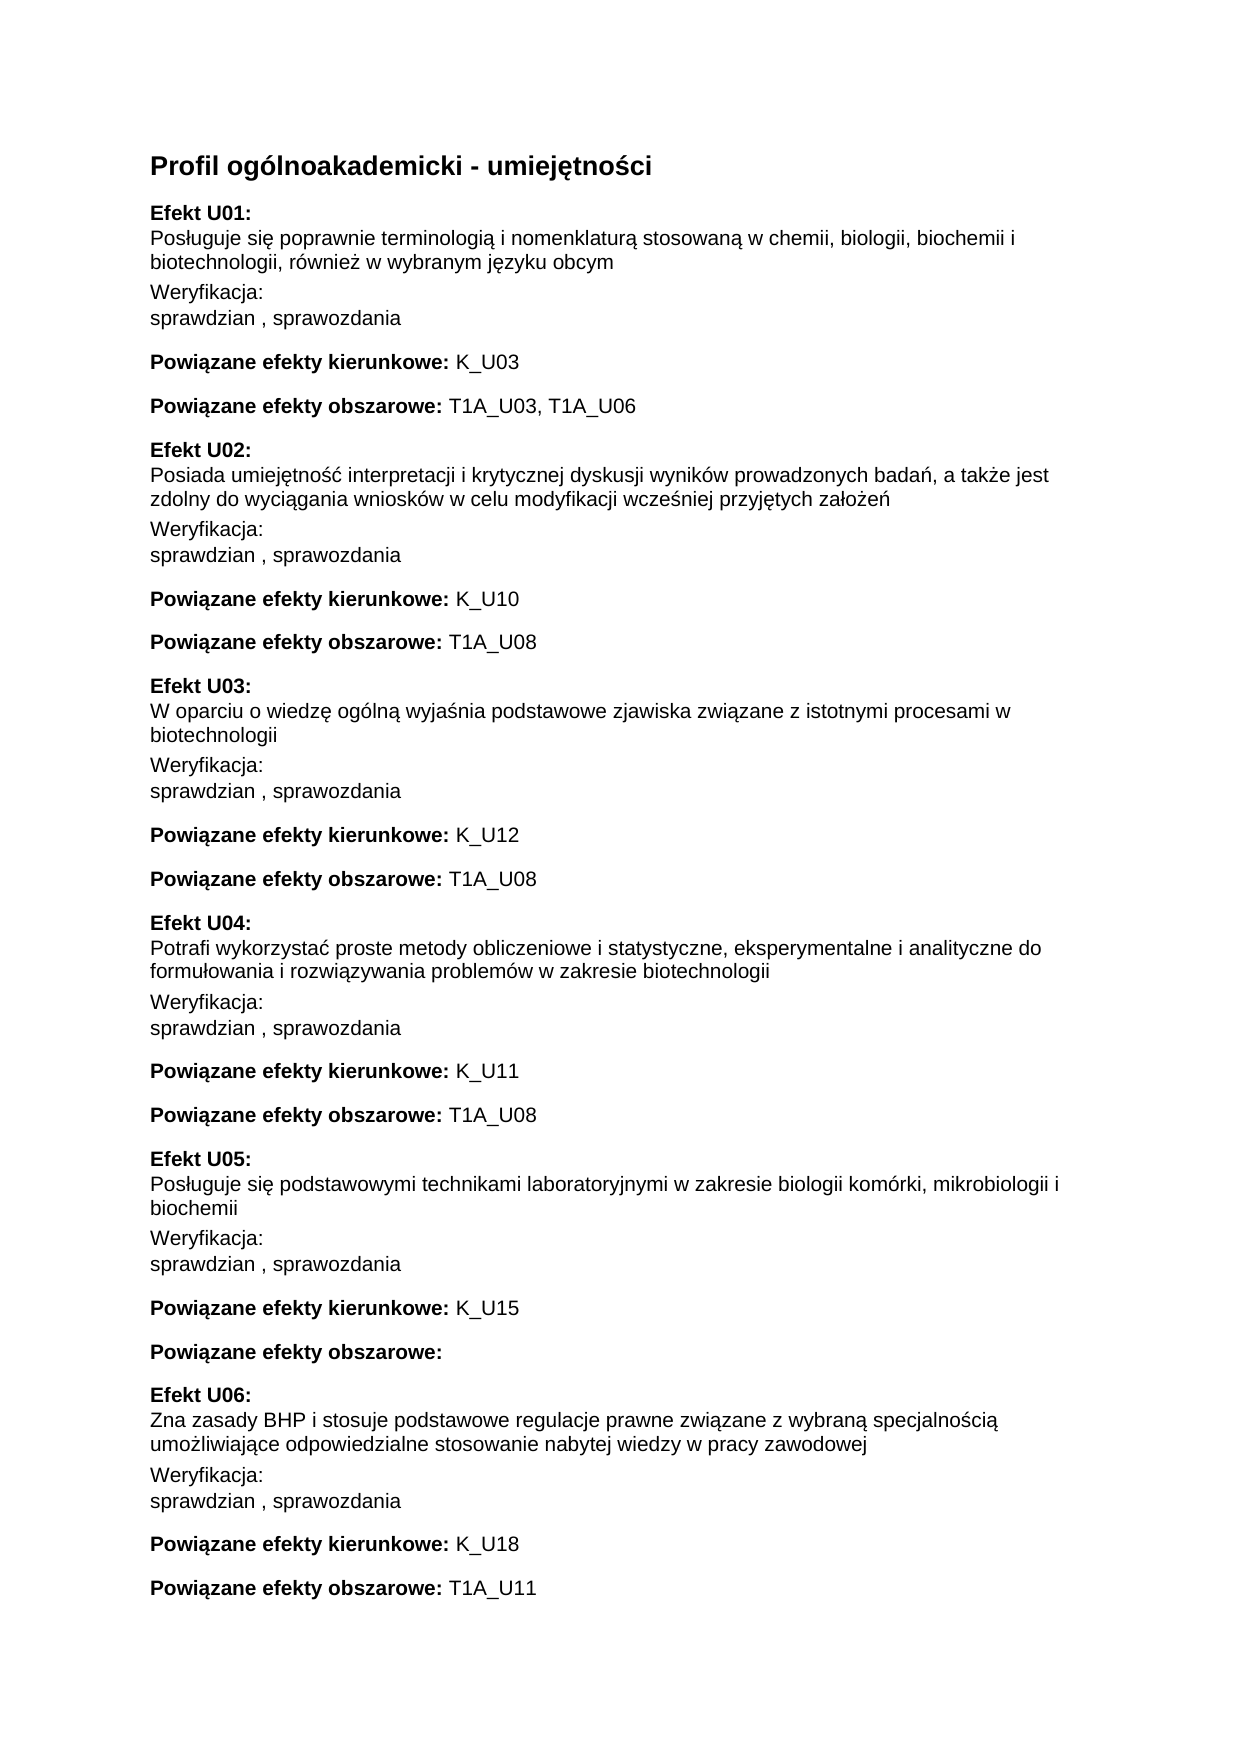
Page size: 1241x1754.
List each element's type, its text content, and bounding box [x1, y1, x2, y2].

text Weryfikacja: [150, 753, 1090, 777]
text Efekt U01: [150, 201, 1090, 225]
text Powiązane efekty kierunkowe: K_U10 [150, 586, 1090, 610]
text sprawdzian , sprawozdania [150, 1016, 1090, 1039]
text Powiązane efekty kierunkowe: K_U11 [150, 1059, 1090, 1083]
text Powiązane efekty obszarowe: T1A_U03, T1A_U06 [150, 394, 1090, 418]
text Weryfikacja: [150, 989, 1090, 1013]
text Powiązane efekty kierunkowe: K_U18 [150, 1532, 1090, 1556]
text Efekt U04: [150, 910, 1090, 934]
text sprawdzian , sprawozdania [150, 1488, 1090, 1512]
text Powiązane efekty kierunkowe: K_U15 [150, 1296, 1090, 1320]
text sprawdzian , sprawozdania [150, 779, 1090, 803]
text Powiązane efekty obszarowe: [150, 1339, 1090, 1363]
text sprawdzian , sprawozdania [150, 306, 1090, 330]
text Posiada umiejętność interpretacji i krytycznej dyskusji wyników prowadzonych badań, a także jest zdolny do wyciągania wniosków w celu modyfikacji wcześniej przyjętych założeń [150, 462, 1090, 510]
text Efekt U02: [150, 437, 1090, 461]
text Weryfikacja: [150, 1462, 1090, 1486]
subtitle Profil ogólnoakademicki - umiejętności [150, 150, 1090, 181]
text Zna zasady BHP i stosuje podstawowe regulacje prawne związane z wybraną specjalnością umożliwiające odpowiedzialne stosowanie nabytej wiedzy w pracy zawodowej [150, 1408, 1090, 1456]
text Powiązane efekty kierunkowe: K_U03 [150, 350, 1090, 374]
text Potrafi wykorzystać proste metody obliczeniowe i statystyczne, eksperymentalne i analityczne do formułowania i rozwiązywania problemów w zakresie biotechnologii [150, 935, 1090, 983]
text Powiązane efekty kierunkowe: K_U12 [150, 823, 1090, 847]
text Powiązane efekty obszarowe: T1A_U08 [150, 867, 1090, 891]
text W oparciu o wiedzę ogólną wyjaśnia podstawowe zjawiska związane z istotnymi procesami w biotechnologii [150, 699, 1090, 747]
text Powiązane efekty obszarowe: T1A_U11 [150, 1576, 1090, 1600]
text Powiązane efekty obszarowe: T1A_U08 [150, 630, 1090, 654]
text Weryfikacja: [150, 517, 1090, 541]
text sprawdzian , sprawozdania [150, 1252, 1090, 1276]
text Powiązane efekty obszarowe: T1A_U08 [150, 1103, 1090, 1127]
text sprawdzian , sprawozdania [150, 543, 1090, 567]
text Efekt U06: [150, 1383, 1090, 1407]
text Weryfikacja: [150, 1226, 1090, 1250]
text Posługuje się podstawowymi technikami laboratoryjnymi w zakresie biologii komórki, mikrobiologii i biochemii [150, 1172, 1090, 1220]
text Weryfikacja: [150, 280, 1090, 304]
text Posługuje się poprawnie terminologią i nomenklaturą stosowaną w chemii, biologii, biochemii i biotechnologii, również w wybranym języku obcym [150, 226, 1090, 274]
text Efekt U03: [150, 674, 1090, 698]
text Efekt U05: [150, 1147, 1090, 1171]
